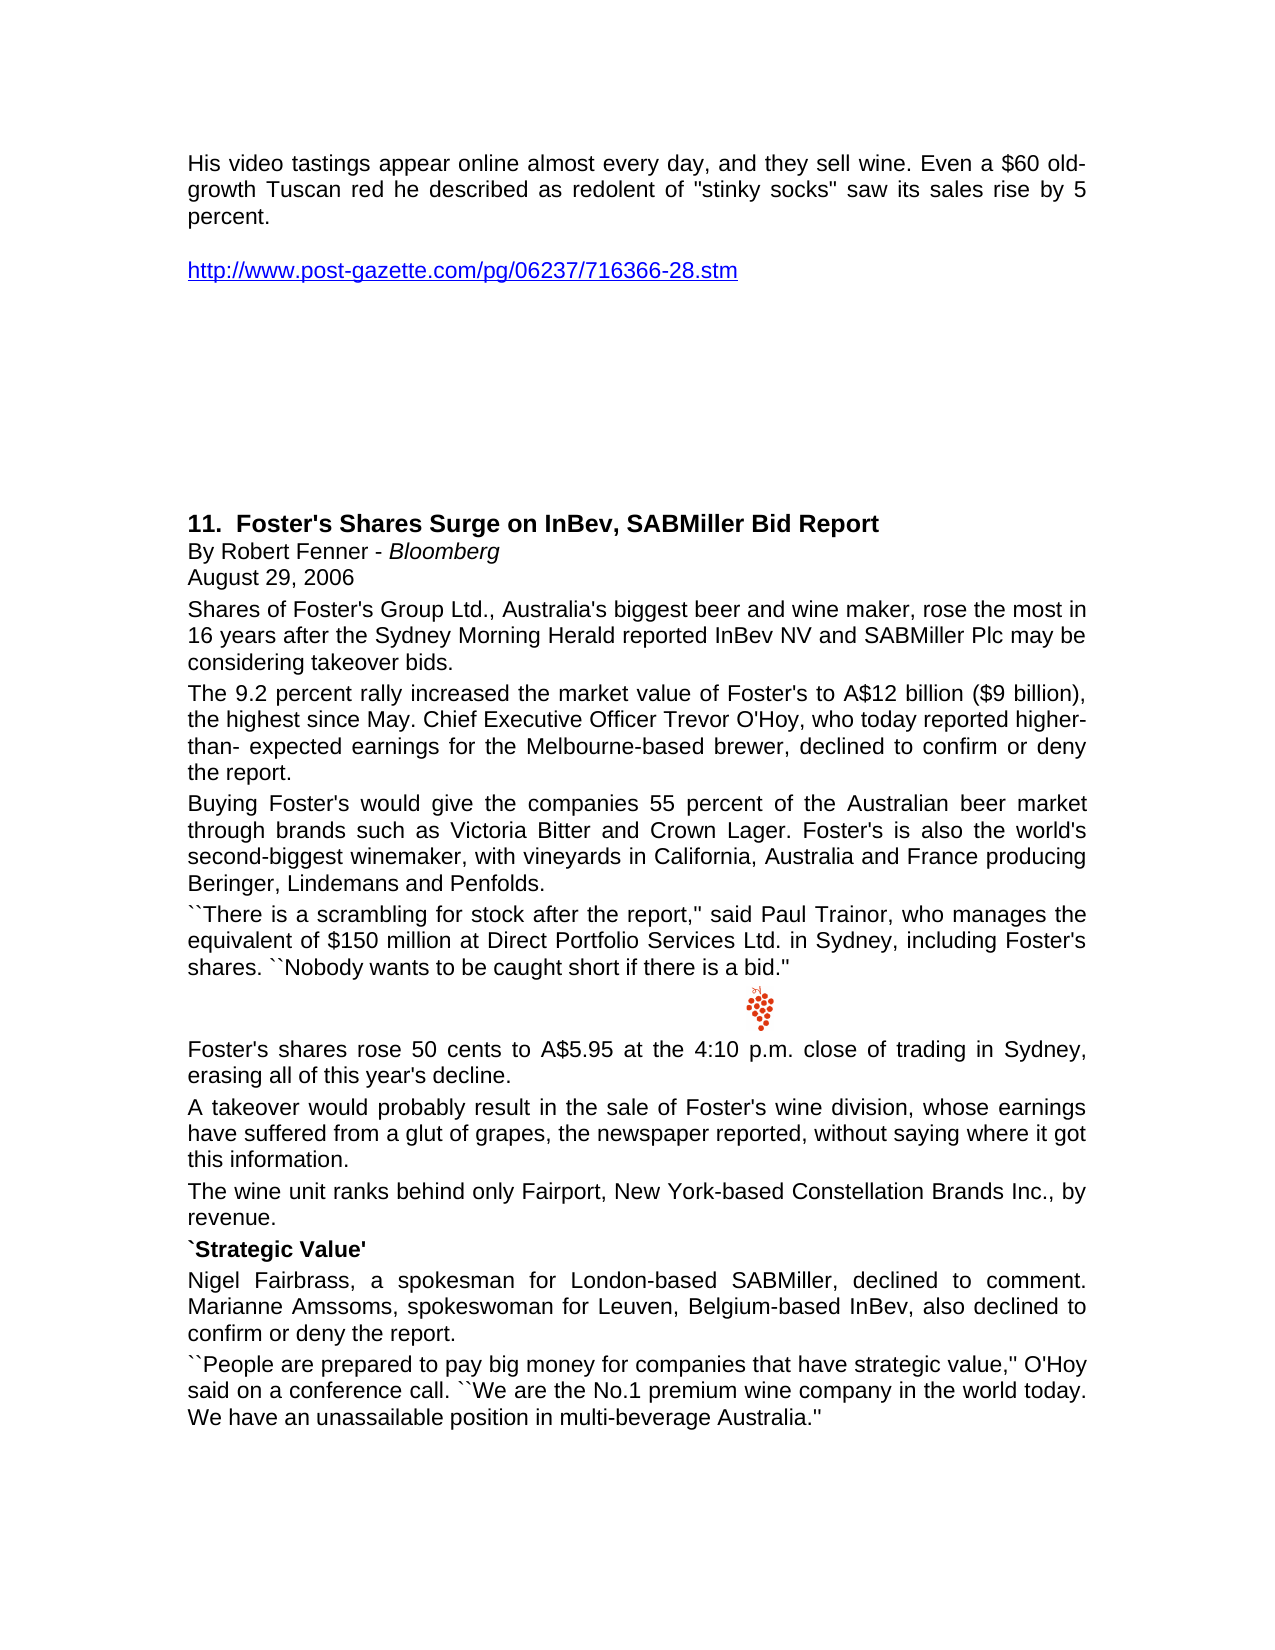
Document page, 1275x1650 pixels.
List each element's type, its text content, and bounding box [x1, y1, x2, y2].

text ``There is a scrambling for stock after the report,'' said Paul Trainor, who manages the equivalent of $150 million at Direct Portfolio Services Ltd. in Sydney, including Foster's shares. ``Nobody wants to be caught short if there is a bid.'' [187, 901, 1087, 980]
text August 29, 2006 [187, 564, 1087, 591]
text Buying Foster's would give the companies 55 percent of the Australian beer market through brands such as Victoria Bitter and Crown Lager. Foster's is also the world's second-biggest winemaker, with vineyards in , and producing Beringer, Lindemans and Penfolds. [187, 790, 1087, 896]
text A takeover would probably result in the sale of Foster's wine division, whose earnings have suffered from a glut of grapes, the newspaper reported, without saying where it got this information. [187, 1093, 1087, 1173]
text http://www.post-gazette.com/pg/06237/716366-28.stm [187, 257, 1087, 284]
text 11. Foster's Shares Surge on InBev, SABMiller Bid Report [187, 509, 1087, 538]
text Foster's shares rose 50 cents to A$5.95 at the 4:10 p.m. close of trading in , erasing all of this year's decline. [187, 985, 1087, 1088]
text Shares of Foster's Group Ltd., 's biggest beer and wine maker, rose the most in 16 years after the Sydney Morning Herald reported and SABMiller Plc may be considering takeover bids. [187, 596, 1087, 675]
text His video tastings appear online almost every day, and they sell wine. Even a $60 old-growth Tuscan red he described as redolent of "stinky socks" saw its sales rise by 5 percent. [187, 150, 1087, 229]
text ``People are prepared to pay big money for companies that have strategic value,'' O'Hoy said on a conference call. ``We are the No.1 premium wine company in the world today. We have an unassailable position in multi-beverage .'' [187, 1351, 1087, 1430]
text Nigel Fairbrass, a spokesman for London-based SABMiller, declined to comment. Marianne Amssoms, spokeswoman for Leuven, Belgium-based InBev, also declined to confirm or deny the report. [187, 1267, 1087, 1346]
text By Robert Fenner - Bloomberg [187, 538, 1087, 564]
text The 9.2 percent rally increased the market value of Foster's to A$12 billion ($9 billion), the highest since May. Chief Executive Officer Trevor O'Hoy, who today reported higher-than- expected earnings for the Melbourne-based brewer, declined to confirm or deny the report. [187, 680, 1087, 785]
picture [746, 986, 774, 1031]
text `Strategic Value' [187, 1236, 1087, 1262]
text The wine unit ranks behind only Fairport, New York-based Constellation Brands Inc., by revenue. [187, 1178, 1087, 1230]
